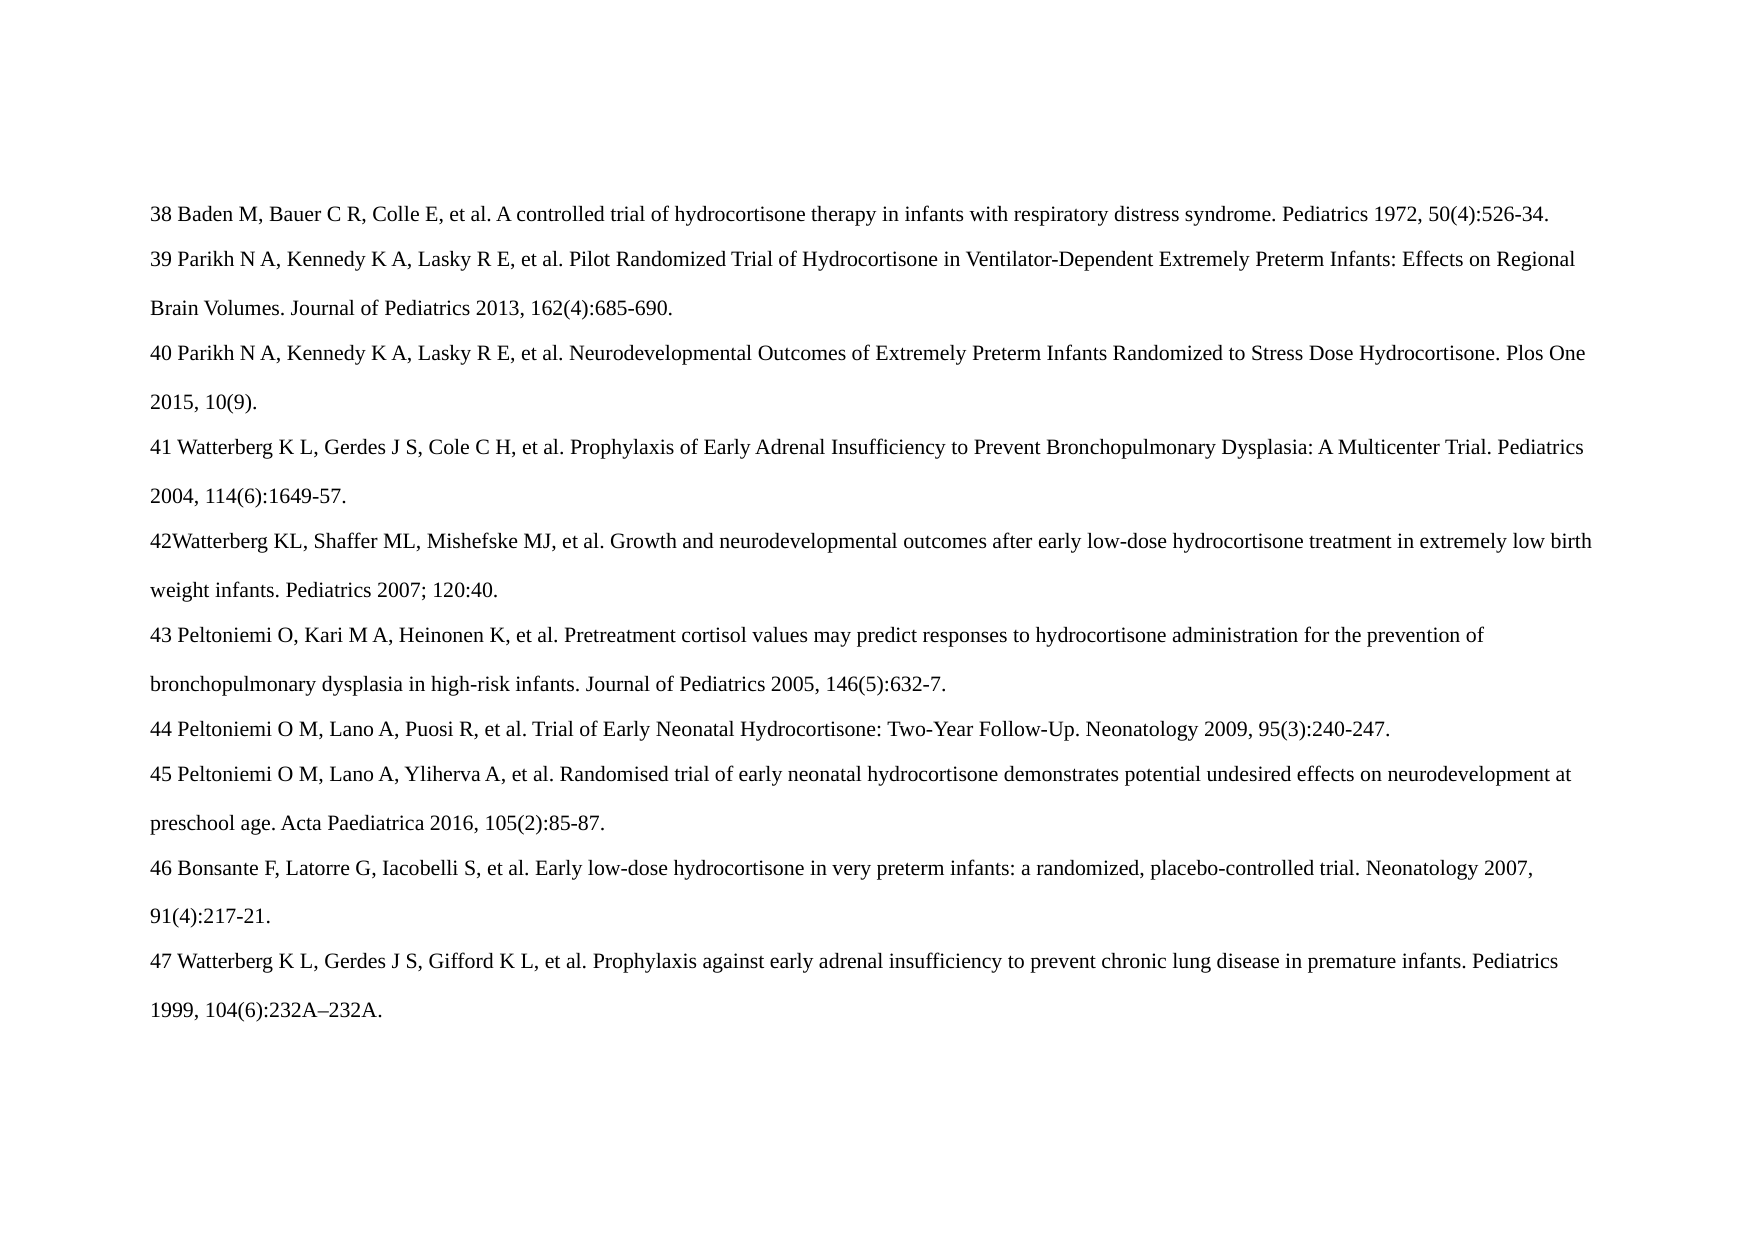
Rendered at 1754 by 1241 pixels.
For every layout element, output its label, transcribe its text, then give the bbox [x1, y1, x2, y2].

text 45 Peltoniemi O M, Lano A, Yliherva A, et al. Randomised trial of early neonatal hydrocortisone demonstrates potential undesired effects on neurodevelopment at preschool age. Acta Paediatrica 2016, 105(2):85-87. [150, 757, 1604, 838]
text 39 Parikh N A, Kennedy K A, Lasky R E, et al. Pilot Randomized Trial of Hydrocortisone in Ventilator-Dependent Extremely Preterm Infants: Effects on Regional Brain Volumes. Journal of Pediatrics 2013, 162(4):685-690. [150, 243, 1604, 324]
text 47 Watterberg K L, Gerdes J S, Gifford K L, et al. Prophylaxis against early adrenal insufficiency to prevent chronic lung disease in premature infants. Pediatrics 1999, 104(6):232A–232A. [150, 945, 1604, 1026]
text 43 Peltoniemi O, Kari M A, Heinonen K, et al. Pretreatment cortisol values may predict responses to hydrocortisone administration for the prevention of bronchopulmonary dysplasia in high-risk infants. Journal of Pediatrics 2005, 146(5):632-7. [150, 618, 1604, 699]
text 42Watterberg KL, Shaffer ML, Mishefske MJ, et al. Growth and neurodevelopmental outcomes after early low-dose hydrocortisone treatment in extremely low birth weight infants. Pediatrics 2007; 120:40. [150, 524, 1604, 606]
text 40 Parikh N A, Kennedy K A, Lasky R E, et al. Neurodevelopmental Outcomes of Extremely Preterm Infants Randomized to Stress Dose Hydrocortisone. Plos One 2015, 10(9). [150, 337, 1604, 418]
text 46 Bonsante F, Latorre G, Iacobelli S, et al. Early low-dose hydrocortisone in very preterm infants: a randomized, placebo-controlled trial. Neonatology 2007, 91(4):217-21. [150, 851, 1604, 932]
text 38 Baden M, Bauer C R, Colle E, et al. A controlled trial of hydrocortisone therapy in infants with respiratory distress syndrome. Pediatrics 1972, 50(4):526-34. [150, 198, 1604, 230]
text 41 Watterberg K L, Gerdes J S, Cole C H, et al. Prophylaxis of Early Adrenal Insufficiency to Prevent Bronchopulmonary Dysplasia: A Multicenter Trial. Pediatrics 2004, 114(6):1649-57. [150, 430, 1604, 512]
text 44 Peltoniemi O M, Lano A, Puosi R, et al. Trial of Early Neonatal Hydrocortisone: Two-Year Follow-Up. Neonatology 2009, 95(3):240-247. [150, 712, 1604, 744]
